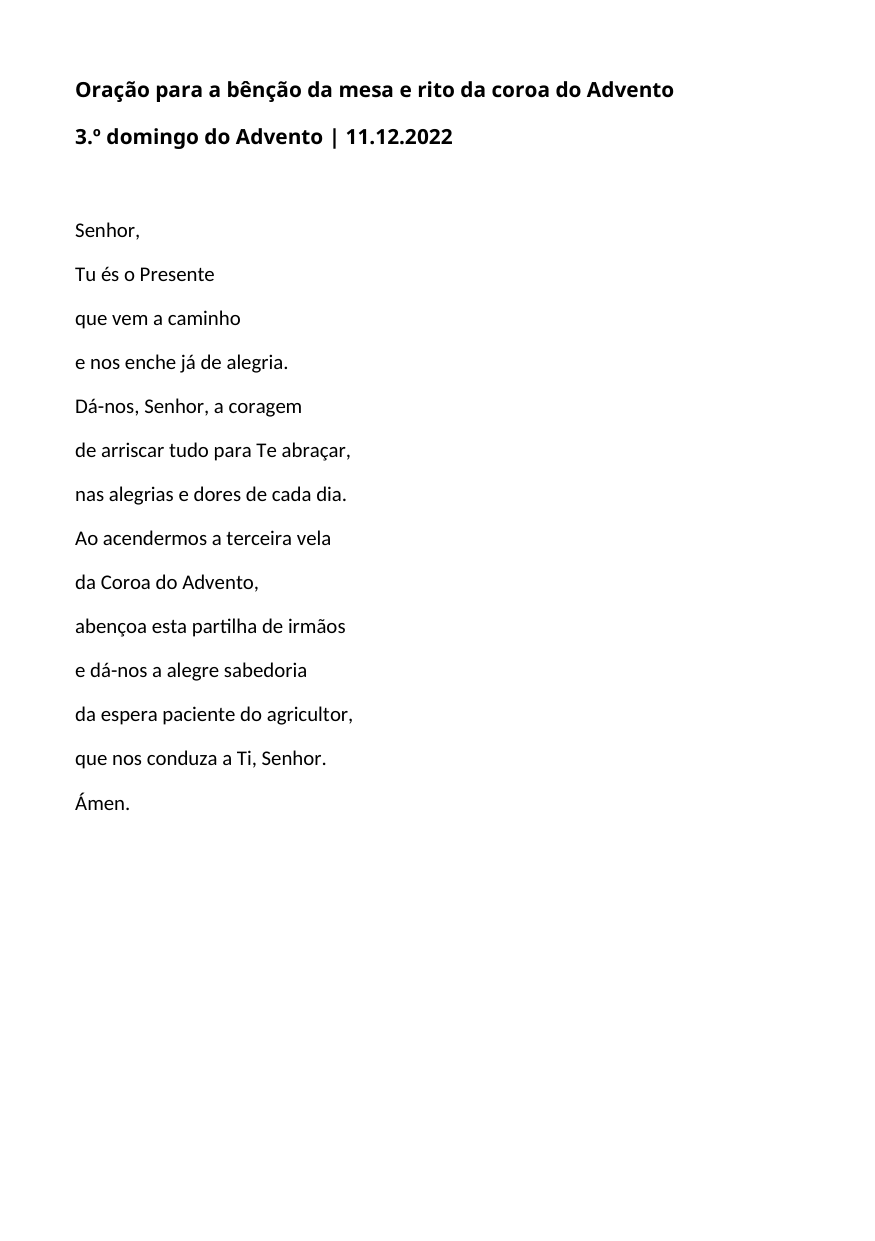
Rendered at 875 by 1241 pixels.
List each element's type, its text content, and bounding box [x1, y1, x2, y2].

text Senhor, [75, 217, 799, 242]
text de arriscar tudo para Te abraçar, [75, 437, 799, 463]
text que vem a caminho [75, 305, 799, 330]
text da Coroa do Advento, [75, 569, 799, 595]
text nas alegrias e dores de cada dia. [75, 481, 799, 507]
text que nos conduza a Ti, Senhor. [75, 746, 799, 771]
text e dá-nos a alegre sabedoria [75, 657, 799, 683]
text e nos enche já de alegria. [75, 349, 799, 374]
text abençoa esta partilha de irmãos [75, 613, 799, 639]
text Oração para a bênção da mesa e rito da coroa do Advento [75, 75, 799, 103]
text Ámen. [75, 790, 799, 815]
text da espera paciente do agricultor, [75, 702, 799, 727]
text 3.º domingo do Advento | 11.12.2022 [75, 122, 799, 151]
text Dá-nos, Senhor, a coragem [75, 393, 799, 418]
text Ao acendermos a terceira vela [75, 525, 799, 551]
text Tu és o Presente [75, 261, 799, 286]
